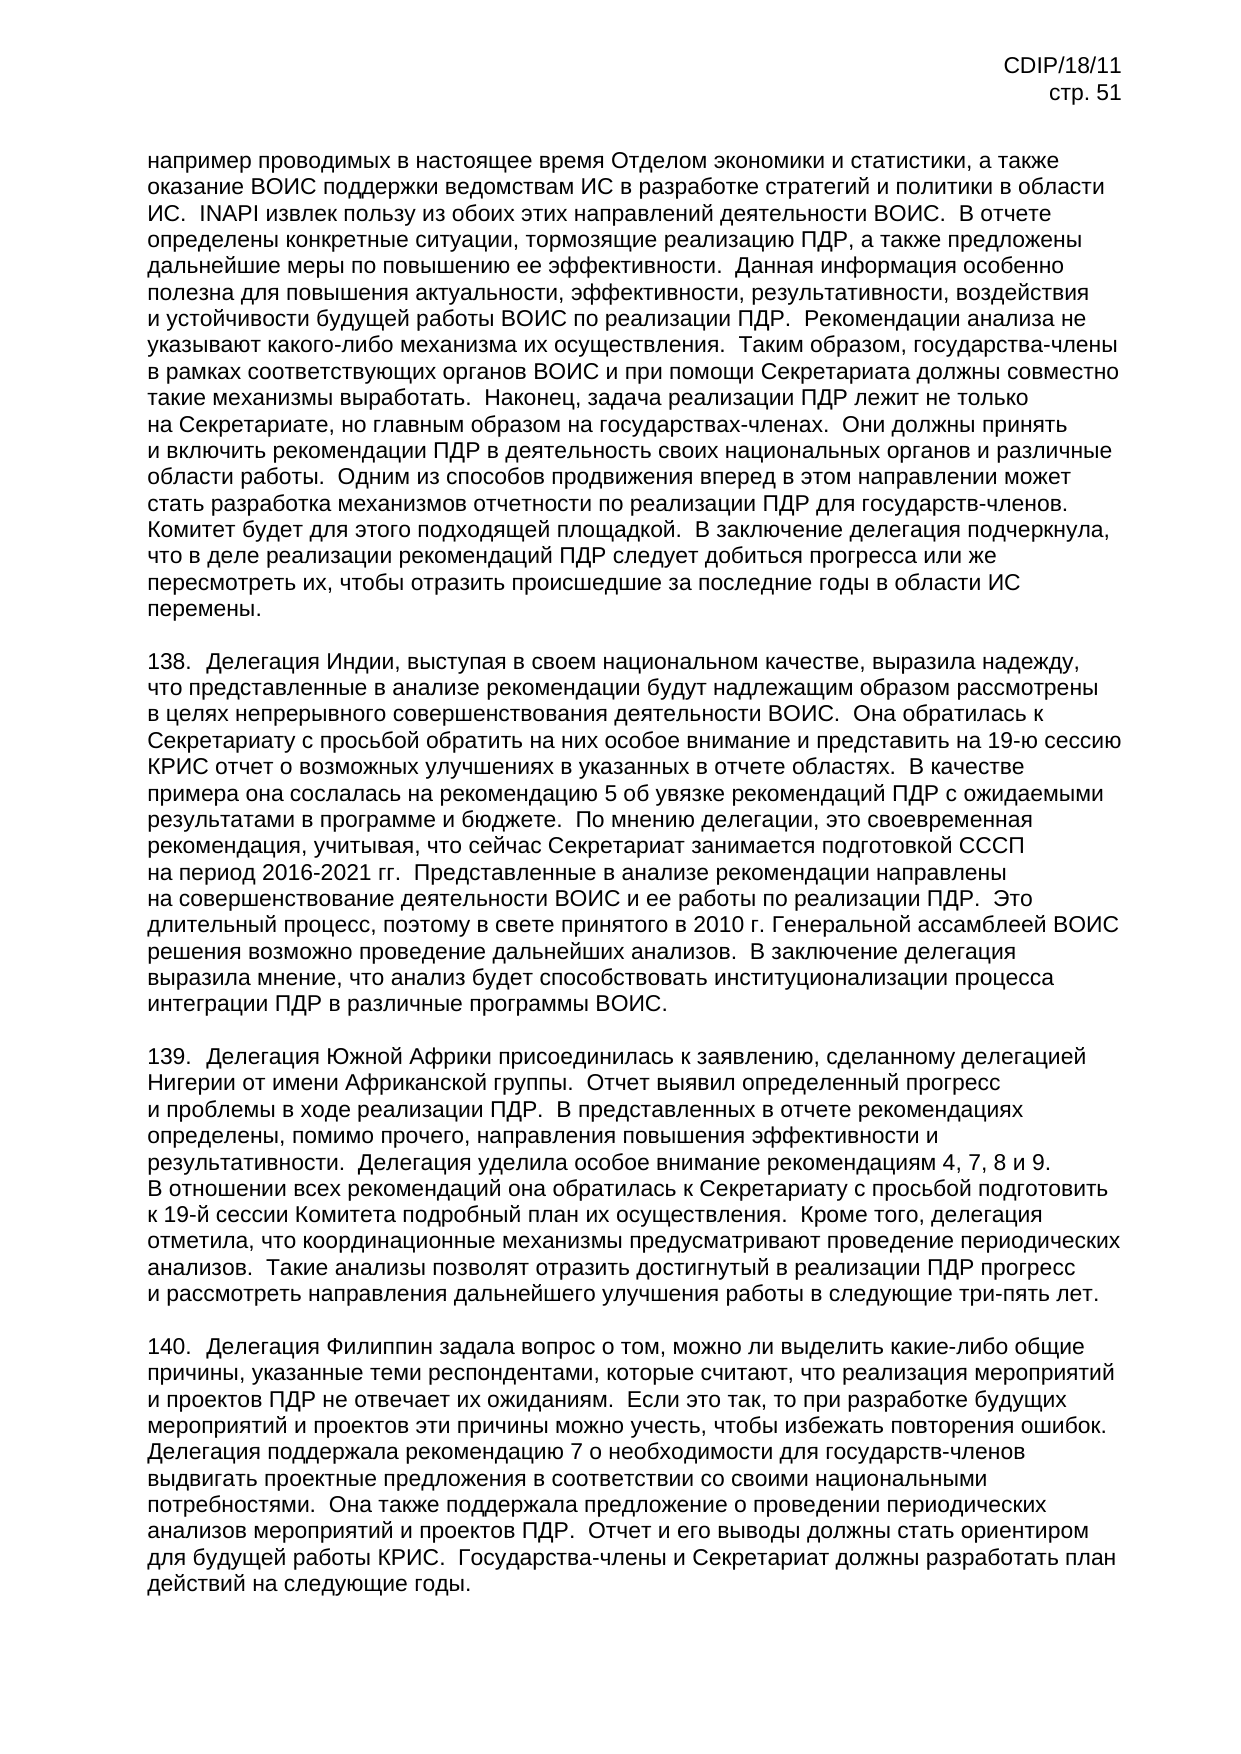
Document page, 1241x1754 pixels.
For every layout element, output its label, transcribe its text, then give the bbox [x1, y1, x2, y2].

list Делегация Филиппин задала вопрос о том, можно ли выделить какие-либо общие причины, указанные теми респондентами, которые считают, что реализация мероприятий и проектов ПДР не отвечает их ожиданиям. Если это так, то при разработке будущих мероприятий и проектов эти причины можно учесть, чтобы избежать повторения ошибок. Делегация поддержала рекомендацию 7 о необходимости для государств-членов выдвигать проектные предложения в соответствии со своими национальными потребностями. Она также поддержала предложение о проведении периодических анализов мероприятий и проектов ПДР. Отчет и его выводы должны стать ориентиром для будущей работы КРИС. Государства-члены и Секретариат должны разработать план действий на следующие годы. [147, 1333, 1122, 1596]
list Делегация Индии, выступая в своем национальном качестве, выразила надежду, что представленные в анализе рекомендации будут надлежащим образом рассмотрены в целях непрерывного совершенствования деятельности ВОИС. Она обратилась к Секретариату с просьбой обратить на них особое внимание и представить на 19-ю сессию КРИС отчет о возможных улучшениях в указанных в отчете областях. В качестве примера она сослалась на рекомендацию 5 об увязке рекомендаций ПДР с ожидаемыми результатами в программе и бюджете. По мнению делегации, это своевременная рекомендация, учитывая, что сейчас Секретариат занимается подготовкой СССП на период 2016-2021 гг. Представленные в анализе рекомендации направлены на совершенствование деятельности ВОИС и ее работы по реализации ПДР. Это длительный процесс, поэтому в свете принятого в 2010 г. Генеральной ассамблеей ВОИС решения возможно проведение дальнейших анализов. В заключение делегация выразила мнение, что анализ будет способствовать институционализации процесса интеграции ПДР в различные программы ВОИС. [147, 648, 1122, 1017]
list Делегация Южной Африки присоединилась к заявлению, сделанному делегацией Нигерии от имени Африканской группы. Отчет выявил определенный прогресс и проблемы в ходе реализации ПДР. В представленных в отчете рекомендациях определены, помимо прочего, направления повышения эффективности и результативности. Делегация уделила особое внимание рекомендациям 4, 7, 8 и 9. В отношении всех рекомендаций она обратилась к Секретариату с просьбой подготовить к 19-й сессии Комитета подробный план их осуществления. Кроме того, делегация отметила, что координационные механизмы предусматривают проведение периодических анализов. Такие анализы позволят отразить достигнутый в реализации ПДР прогресс и рассмотреть направления дальнейшего улучшения работы в следующие три-пять лет. [147, 1043, 1122, 1307]
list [147, 147, 1122, 621]
